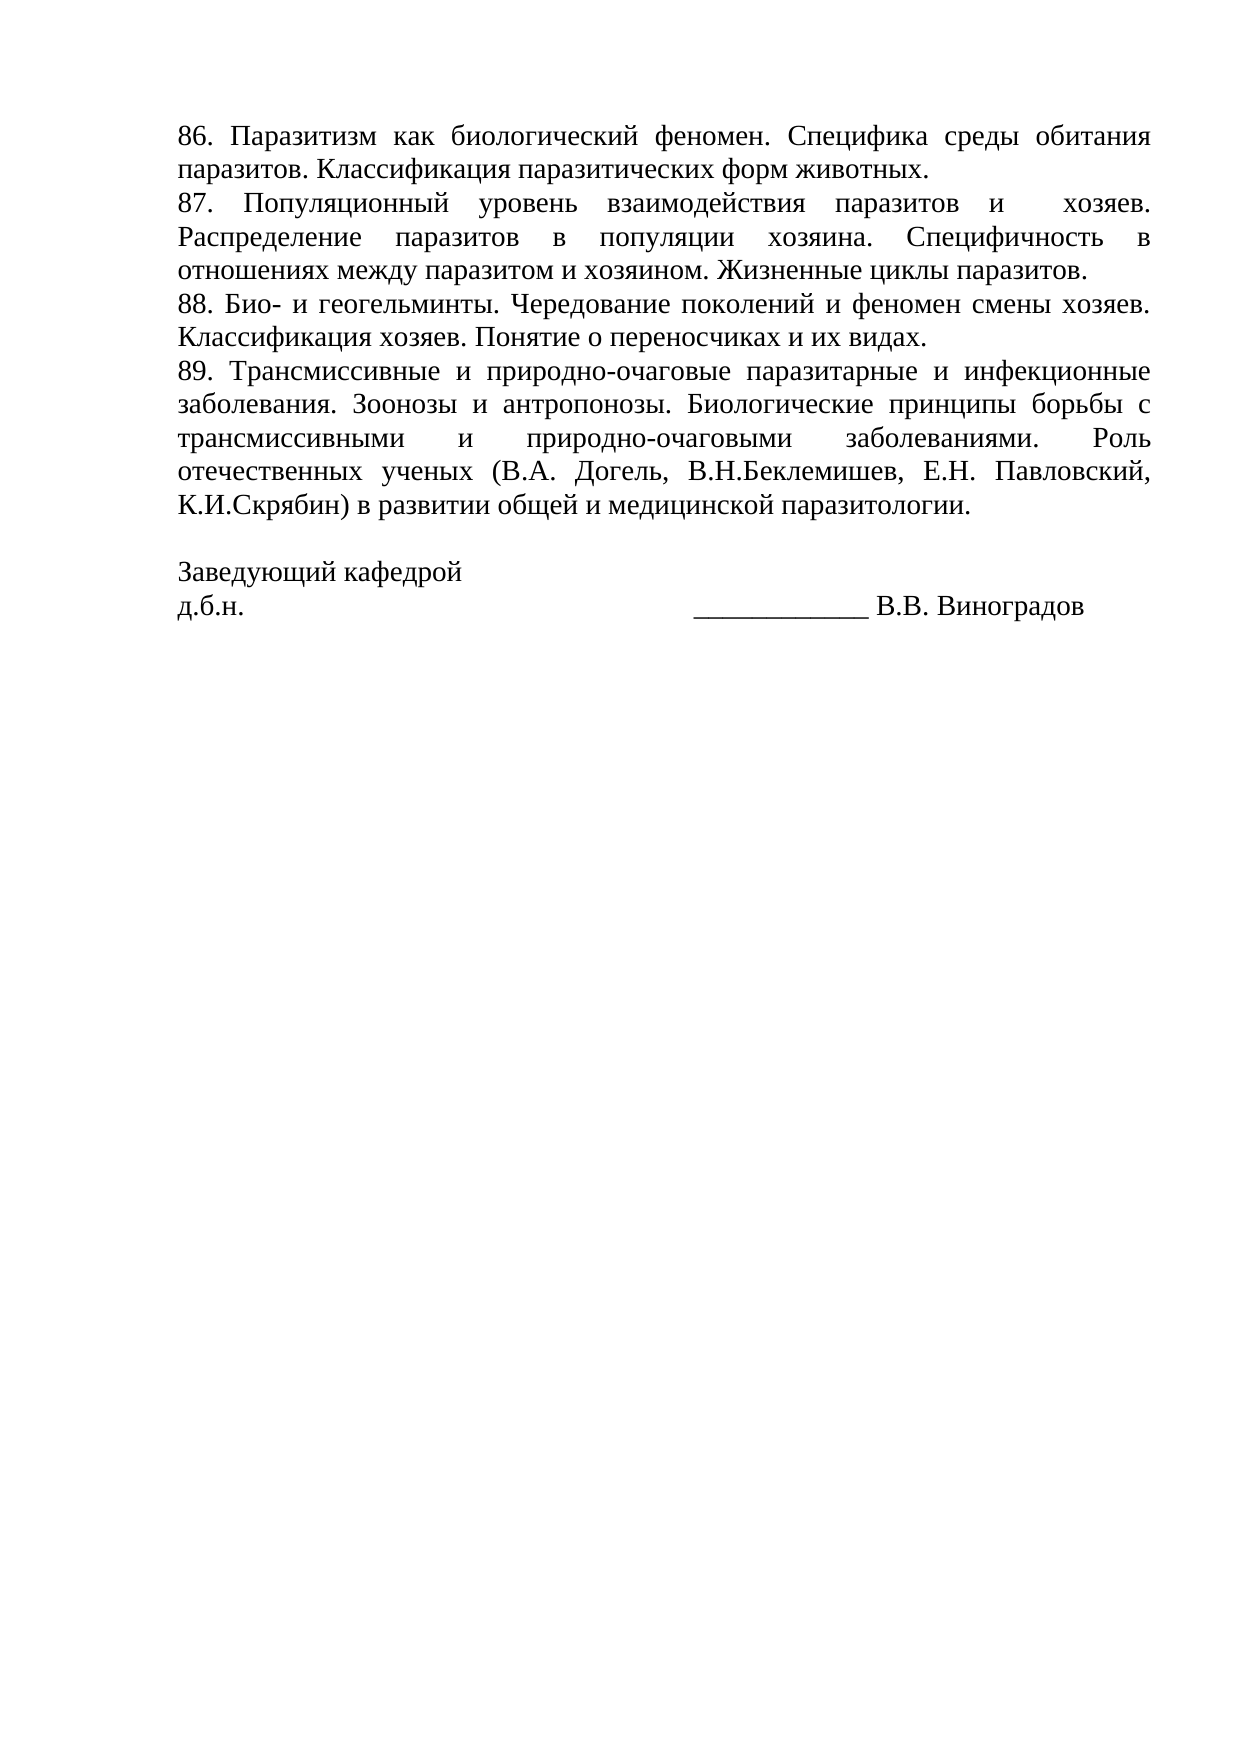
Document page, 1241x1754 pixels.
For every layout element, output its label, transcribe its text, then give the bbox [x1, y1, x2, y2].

text 87. Популяционный уровень взаимодействия паразитов и хозяев. Распределение паразитов в популяции хозяина. Специфичность в отношениях между паразитом и хозяином. Жизненные циклы паразитов. [177, 185, 1152, 286]
text 89. Трансмиссивные и природно-очаговые паразитарные и инфекционные заболевания. Зоонозы и антропонозы. Биологические принципы борьбы с трансмиссивными и природно-очаговыми заболеваниями. Роль отечественных ученых (В.А. Догель, В.Н.Беклемишев, Е.Н. Павловский, К.И.Скрябин) в развитии общей и медицинской паразитологии. [177, 353, 1152, 521]
text д.б.н. ____________ В.В. Виноградов [177, 588, 1152, 621]
text Заведующий кафедрой [177, 554, 1152, 588]
text 86. Паразитизм как биологический феномен. Специфика среды обитания паразитов. Классификация паразитических форм животных. [177, 118, 1152, 185]
text 88. Био- и геогельминты. Чередование поколений и феномен смены хозяев. Классификация хозяев. Понятие о переносчиках и их видах. [177, 286, 1152, 353]
